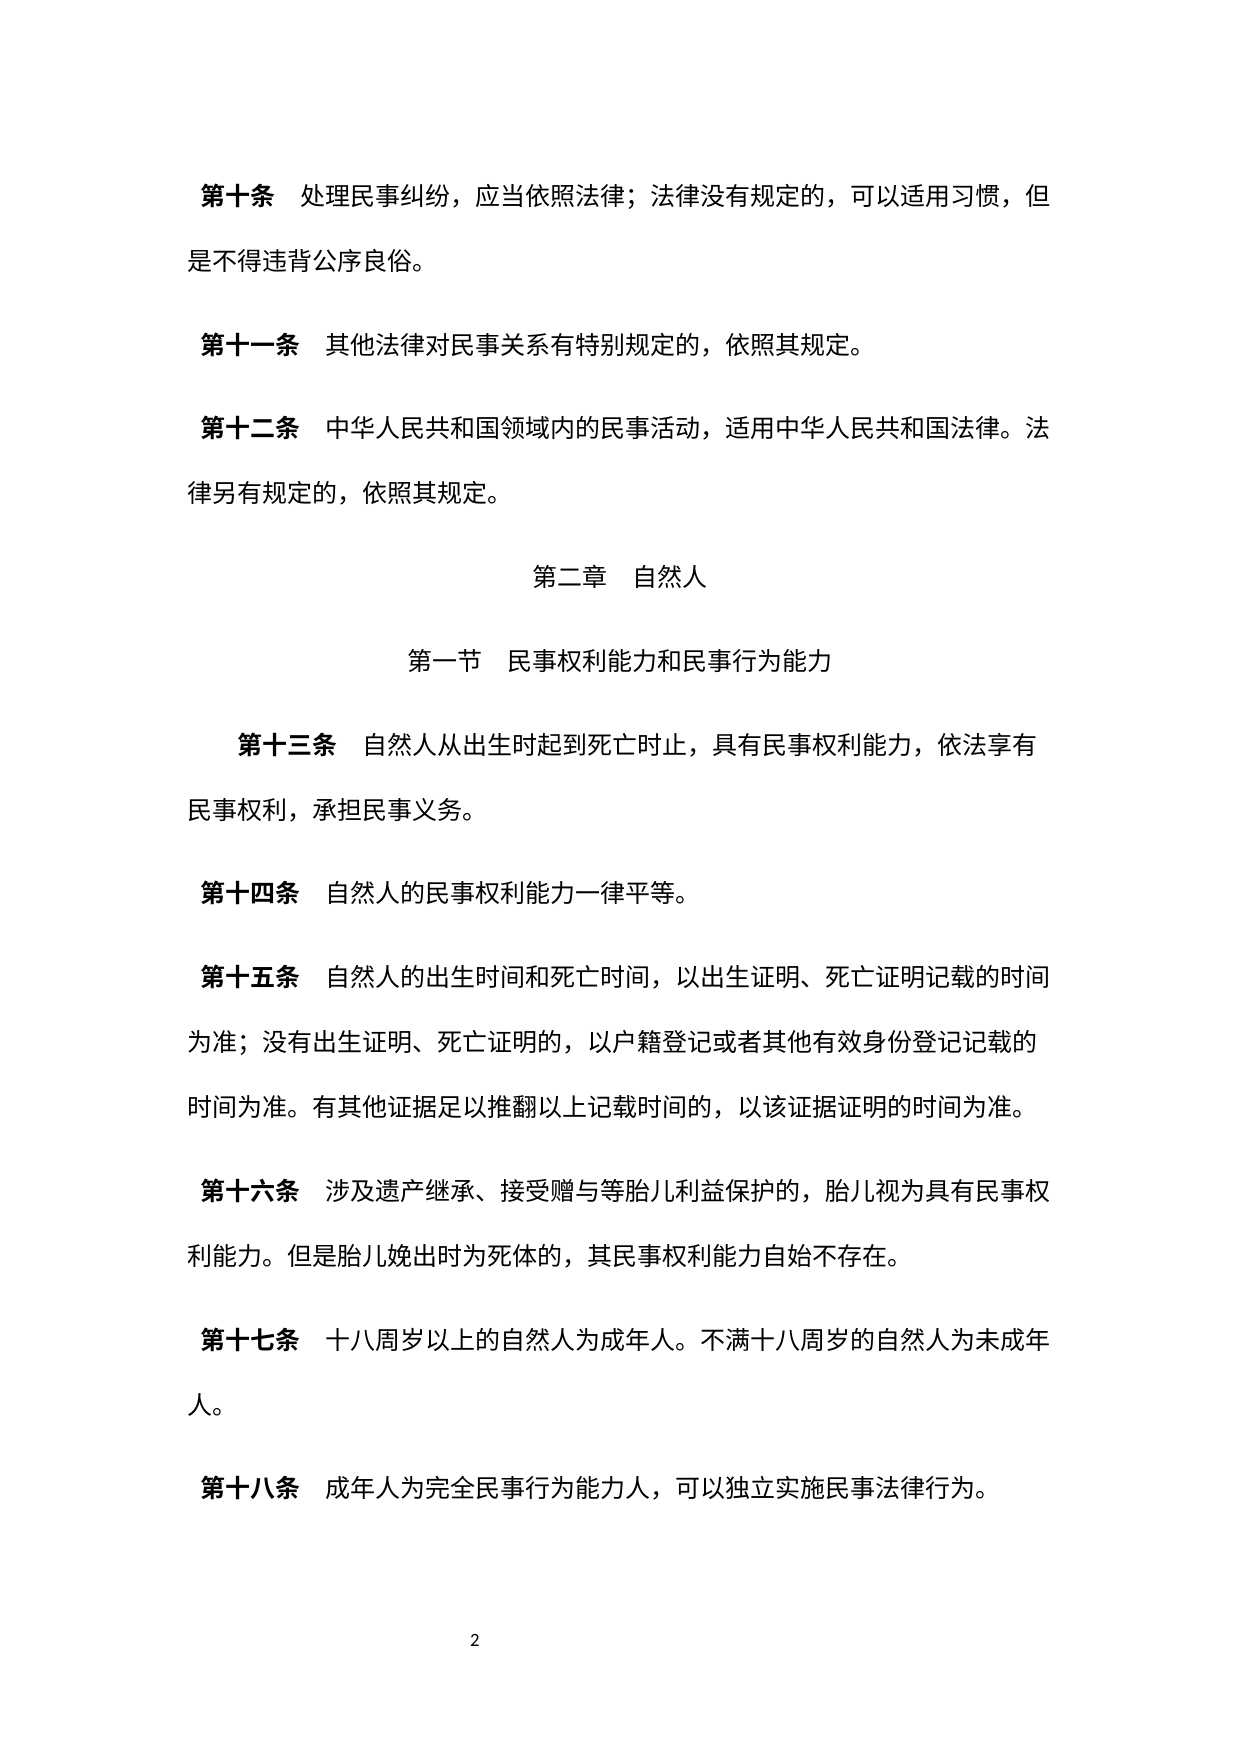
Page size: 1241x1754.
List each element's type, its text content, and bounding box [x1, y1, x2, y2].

text 第十三条 自然人从出生时起到死亡时止，具有民事权利能力，依法享有民事权利，承担民事义务。 [187, 711, 1053, 841]
text 第一节 民事权利能力和民事行为能力 [187, 627, 1053, 692]
text 第十八条 成年人为完全民事行为能力人，可以独立实施民事法律行为。 [187, 1454, 1053, 1519]
text 第二章 自然人 [187, 543, 1053, 608]
text 第十五条 自然人的出生时间和死亡时间，以出生证明、死亡证明记载的时间为准；没有出生证明、死亡证明的，以户籍登记或者其他有效身份登记记载的时间为准。有其他证据足以推翻以上记载时间的，以该证据证明的时间为准。 [187, 943, 1053, 1138]
text 第十六条 涉及遗产继承、接受赠与等胎儿利益保护的，胎儿视为具有民事权利能力。但是胎儿娩出时为死体的，其民事权利能力自始不存在。 [187, 1157, 1053, 1287]
text 第十七条 十八周岁以上的自然人为成年人。不满十八周岁的自然人为未成年人。 [187, 1306, 1053, 1436]
text 第十二条 中华人民共和国领域内的民事活动，适用中华人民共和国法律。法律另有规定的，依照其规定。 [187, 394, 1053, 524]
text 第十一条 其他法律对民事关系有特别规定的，依照其规定。 [187, 311, 1053, 376]
text 第十条 处理民事纠纷，应当依照法律；法律没有规定的，可以适用习惯，但是不得违背公序良俗。 [187, 162, 1053, 292]
text 第十四条 自然人的民事权利能力一律平等。 [187, 859, 1053, 924]
